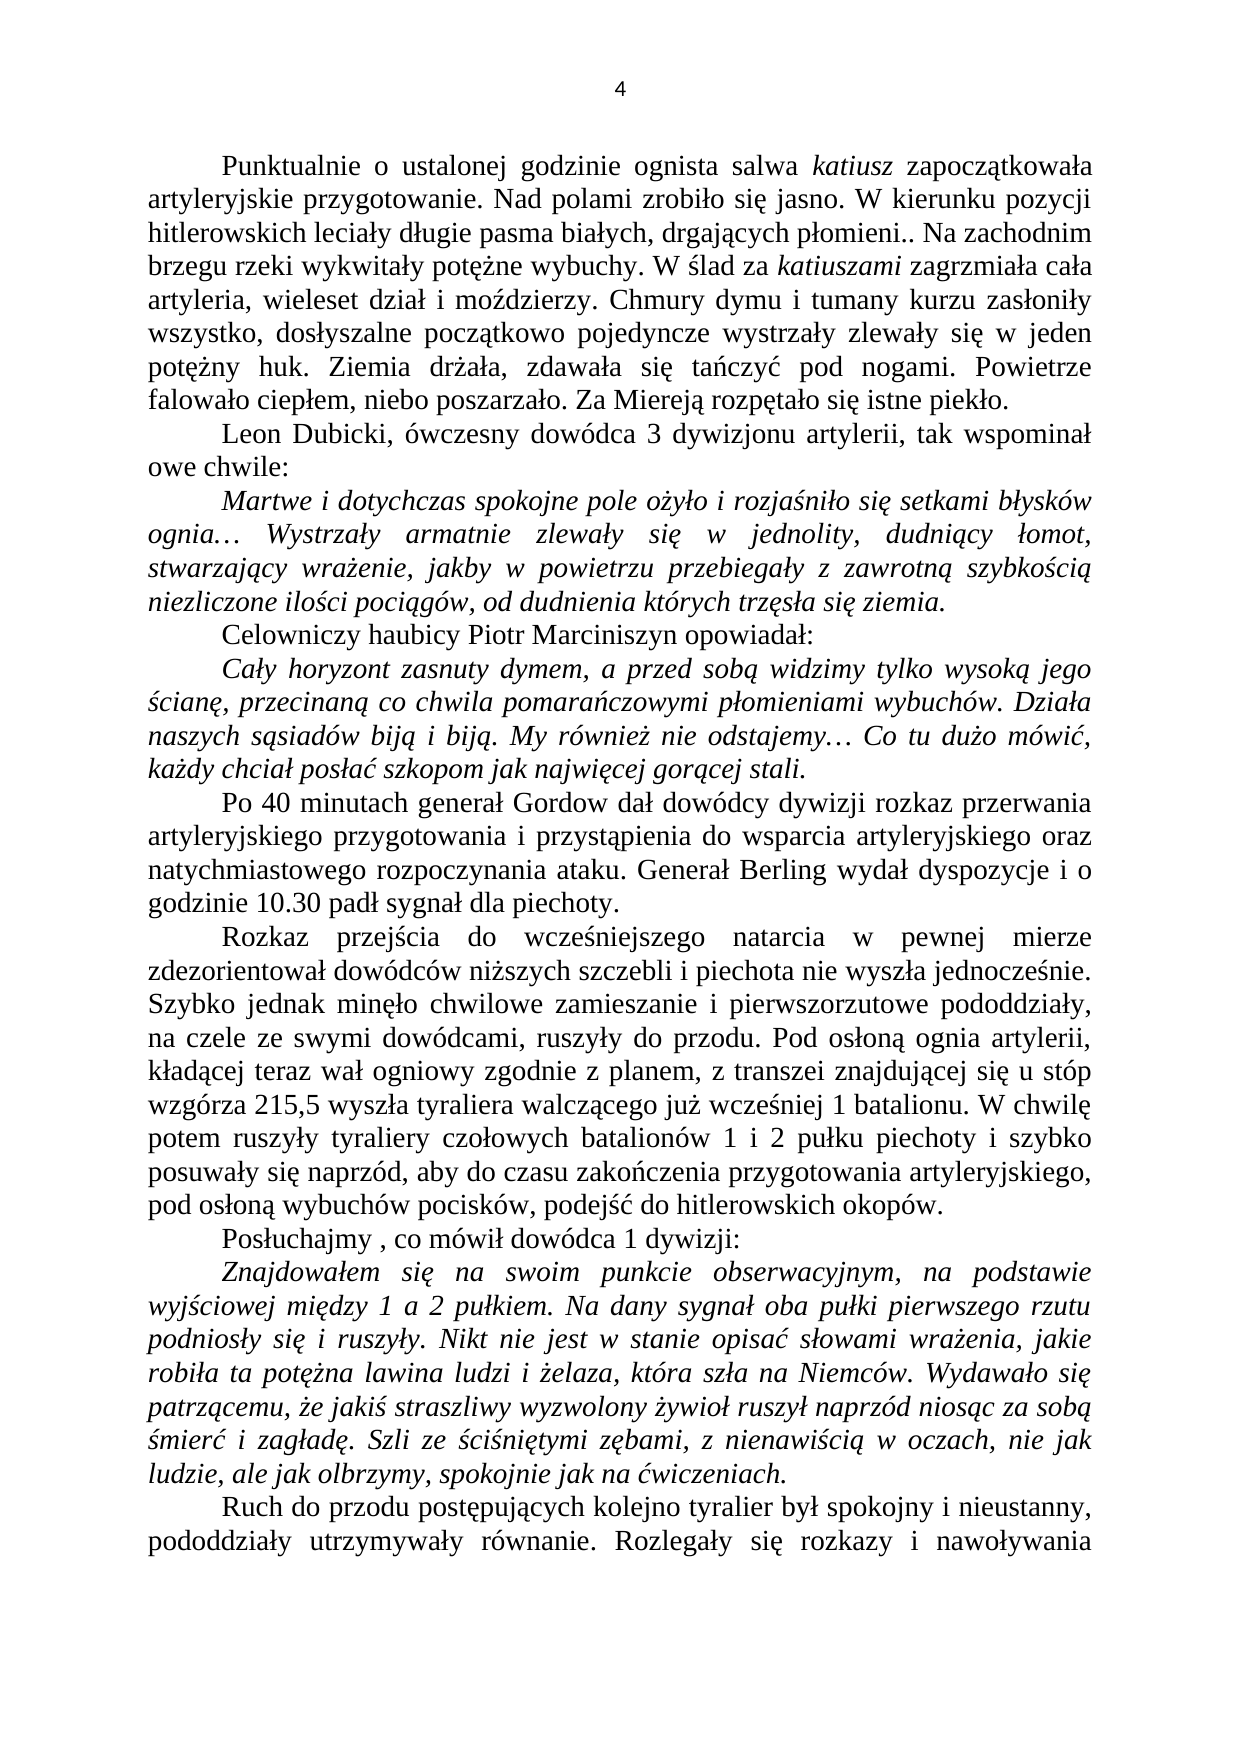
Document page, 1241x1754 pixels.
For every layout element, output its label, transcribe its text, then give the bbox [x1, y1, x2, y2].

text Celowniczy haubicy Piotr Marciniszyn opowiadał: [148, 617, 1093, 651]
text Leon Dubicki, ówczesny dowódca 3 dywizjonu artylerii, tak wspominał owe chwile: [148, 416, 1093, 483]
text Martwe i dotychczas spokojne pole ożyło i rozjaśniło się setkami błysków ognia… Wystrzały armatnie zlewały się w jednolity, dudniący łomot, stwarzający wrażenie, jakby w powietrzu przebiegały z zawrotną szybkością niezliczone ilości pociągów, od dudnienia których trzęsła się ziemia. [148, 483, 1093, 617]
text Rozkaz przejścia do wcześniejszego natarcia w pewnej mierze zdezorientował dowódców niższych szczebli i piechota nie wyszła jednocześnie. Szybko jednak minęło chwilowe zamieszanie i pierwszorzutowe pododdziały, na czele ze swymi dowódcami, ruszyły do przodu. Pod osłoną ognia artylerii, kładącej teraz wał ogniowy zgodnie z planem, z transzei znajdującej się u stóp wzgórza 215,5 wyszła tyraliera walczącego już wcześniej 1 batalionu. W chwilę potem ruszyły tyraliery czołowych batalionów 1 i 2 pułku piechoty i szybko posuwały się naprzód, aby do czasu zakończenia przygotowania artyleryjskiego, pod osłoną wybuchów pocisków, podejść do hitlerowskich okopów. [148, 919, 1093, 1221]
text Posłuchajmy , co mówił dowódca 1 dywizji: [148, 1221, 1093, 1254]
text Cały horyzont zasnuty dymem, a przed sobą widzimy tylko wysoką jego ścianę, przecinaną co chwila pomarańczowymi płomieniami wybuchów. Działa naszych sąsiadów biją i biją. My również nie odstajemy… Co tu dużo mówić, każdy chciał posłać szkopom jak najwięcej gorącej stali. [148, 651, 1093, 785]
text Znajdowałem się na swoim punkcie obserwacyjnym, na podstawie wyjściowej między 1 a 2 pułkiem. Na dany sygnał oba pułki pierwszego rzutu podniosły się i ruszyły. Nikt nie jest w stanie opisać słowami wrażenia, jakie robiła ta potężna lawina ludzi i żelaza, która szła na Niemców. Wydawało się patrzącemu, że jakiś straszliwy wyzwolony żywioł ruszył naprzód niosąc za sobą śmierć i zagładę. Szli ze ściśniętymi zębami, z nienawiścią w oczach, nie jak ludzie, ale jak olbrzymy, spokojnie jak na ćwiczeniach. [148, 1254, 1093, 1489]
text Po 40 minutach generał Gordow dał dowódcy dywizji rozkaz przerwania artyleryjskiego przygotowania i przystąpienia do wsparcia artyleryjskiego oraz natychmiastowego rozpoczynania ataku. Generał Berling wydał dyspozycje i o godzinie 10.30 padł sygnał dla piechoty. [148, 785, 1093, 919]
text Punktualnie o ustalonej godzinie ognista salwa katiusz zapoczątkowała artyleryjskie przygotowanie. Nad polami zrobiło się jasno. W kierunku pozycji hitlerowskich leciały długie pasma białych, drgających płomieni.. Na zachodnim brzegu rzeki wykwitały potężne wybuchy. W ślad za katiuszami zagrzmiała cała artyleria, wieleset dział i moździerzy. Chmury dymu i tumany kurzu zasłoniły wszystko, dosłyszalne początkowo pojedyncze wystrzały zlewały się w jeden potężny huk. Ziemia drżała, zdawała się tańczyć pod nogami. Powietrze falowało ciepłem, niebo poszarzało. Za Miereją rozpętało się istne piekło. [148, 148, 1093, 416]
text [148, 1489, 1093, 1556]
